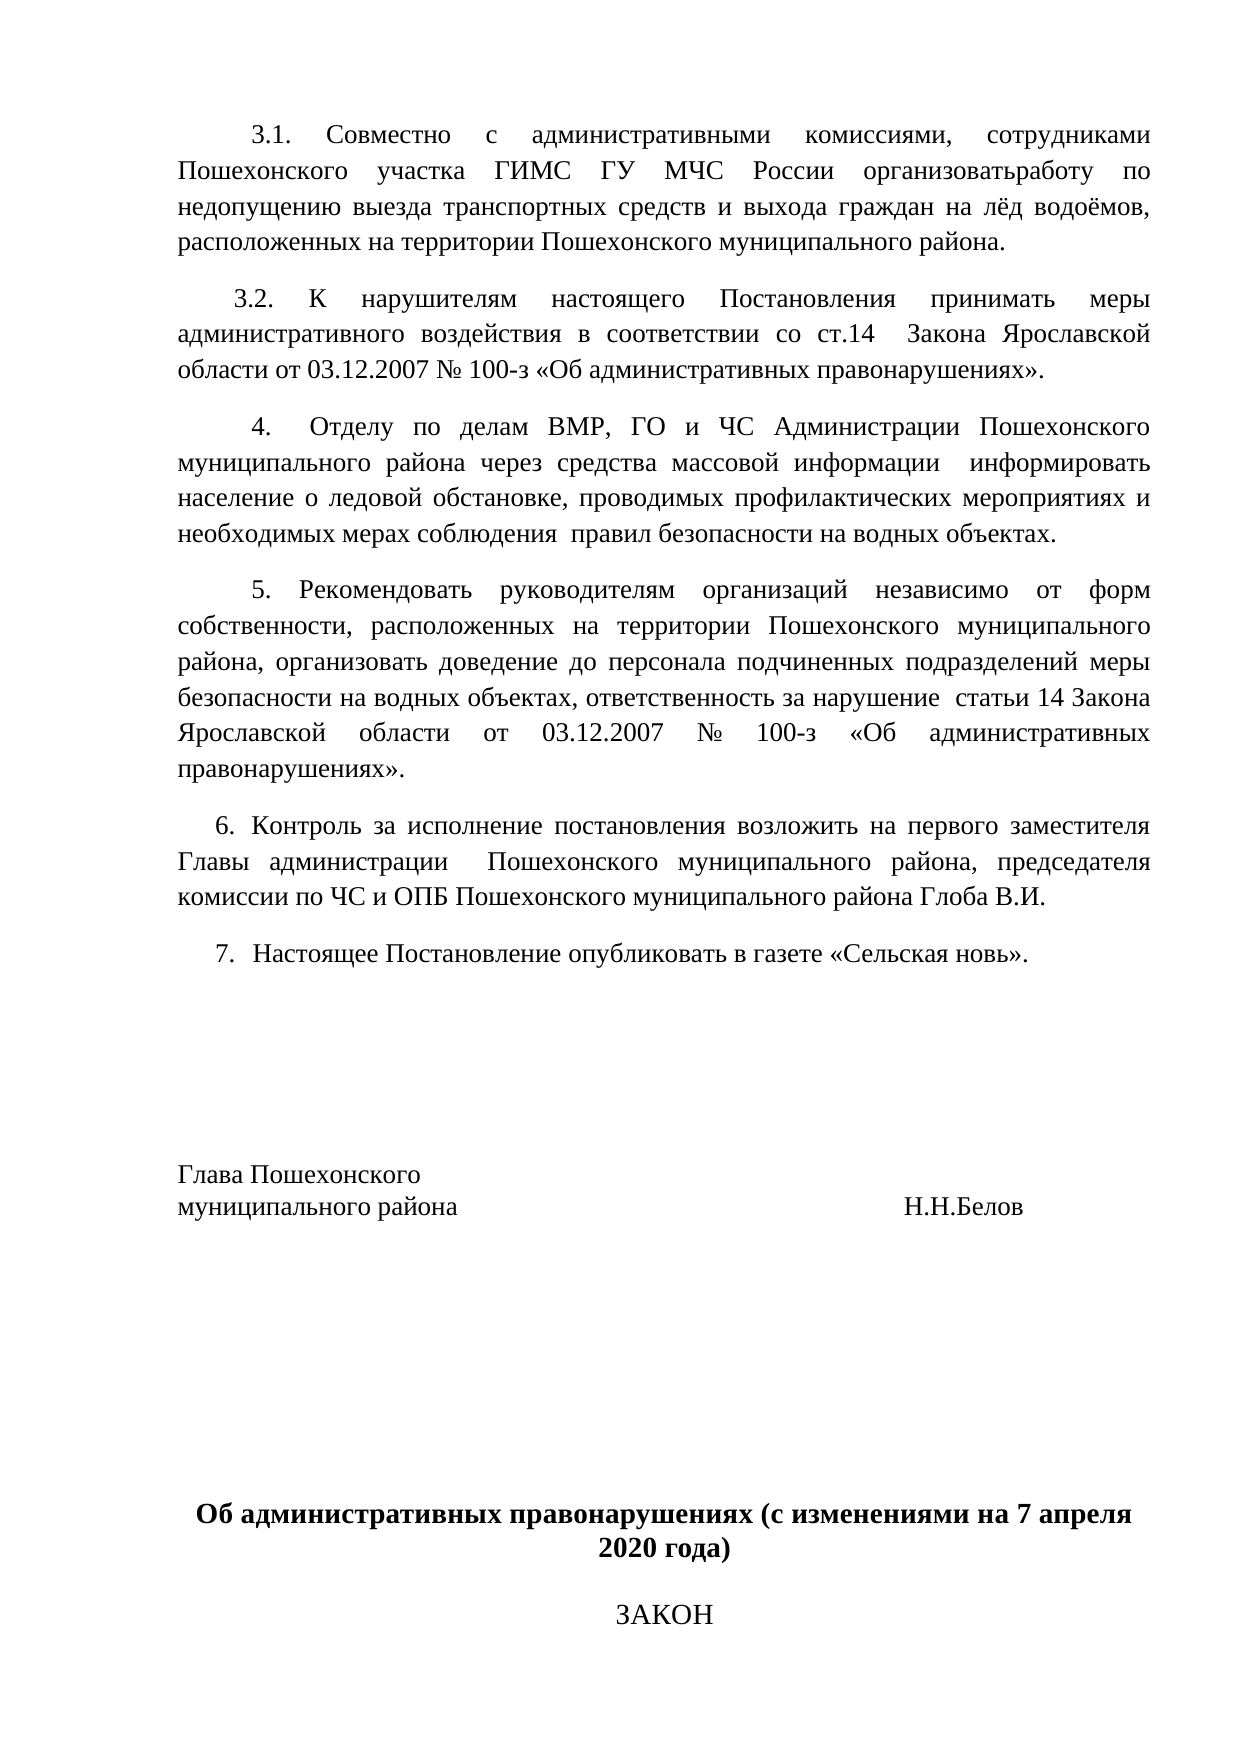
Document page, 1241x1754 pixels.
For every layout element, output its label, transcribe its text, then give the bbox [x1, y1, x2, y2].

text 3.2. К нарушителям настоящего Постановления принимать меры административного воздействия в соответствии со ст.14 Закона Ярославской области от 03.12.2007 № 100-з «Об административных правонарушениях». [177, 282, 1152, 384]
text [177, 1563, 1152, 1631]
text муниципального района Н.Н.Белов [177, 1190, 1152, 1221]
list Контроль за исполнение постановления возложить на первого заместителя Главы администрации Пошехонского муниципального района, председателя комиссии по ЧС и ОПБ Пошехонского муниципального района Глоба В.И. [177, 809, 1152, 911]
text Об административных правонарушениях (с изменениями на 7 апреля 2020 года) [177, 1496, 1152, 1563]
text Глава Пошехонского [177, 1158, 1152, 1190]
text 5. Рекомендовать руководителям организаций независимо от форм собственности, расположенных на территории Пошехонского муниципального района, организовать доведение до персонала подчиненных подразделений меры безопасности на водных объектах, ответственность за нарушение статьи 14 Закона Ярославской области от 03.12.2007 № 100-з «Об административных правонарушениях». [177, 574, 1152, 783]
text 4. Отделу по делам ВМР, ГО и ЧС Администрации Пошехонского муниципального района через средства массовой информации информировать население о ледовой обстановке, проводимых профилактических мероприятиях и необходимых мерах соблюдения правил безопасности на водных объектах. [177, 410, 1152, 548]
list Настоящее Постановление опубликовать в газете «Сельская новь». [215, 937, 1152, 968]
text 3.1. Совместно с административными комиссиями, сотрудниками Пошехонского участка ГИМС ГУ МЧС России организоватьработу по недопущению выезда транспортных средств и выхода граждан на лёд водоёмов, расположенных на территории Пошехонского муниципального района. [177, 118, 1152, 256]
